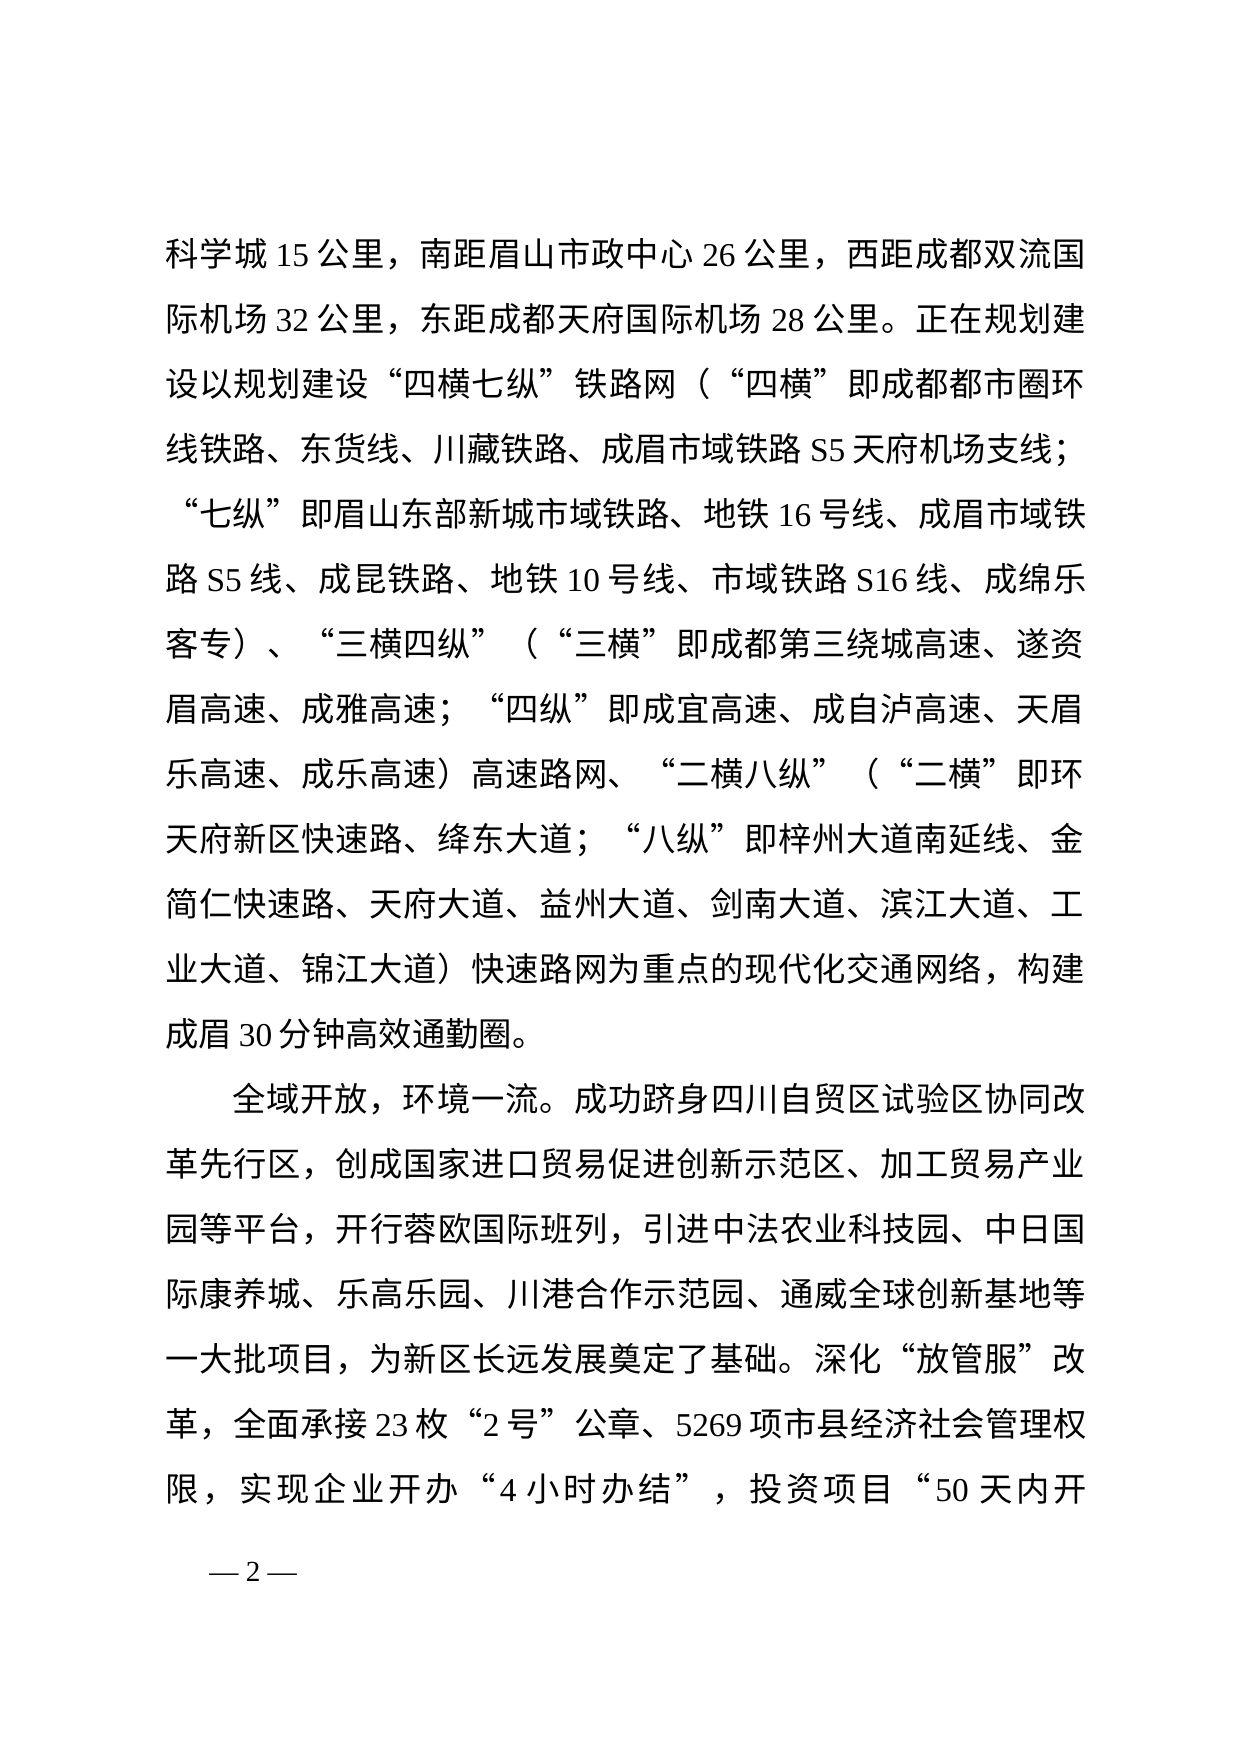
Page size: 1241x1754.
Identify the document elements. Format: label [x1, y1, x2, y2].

text [165, 219, 1087, 1064]
text [165, 1064, 1087, 1519]
